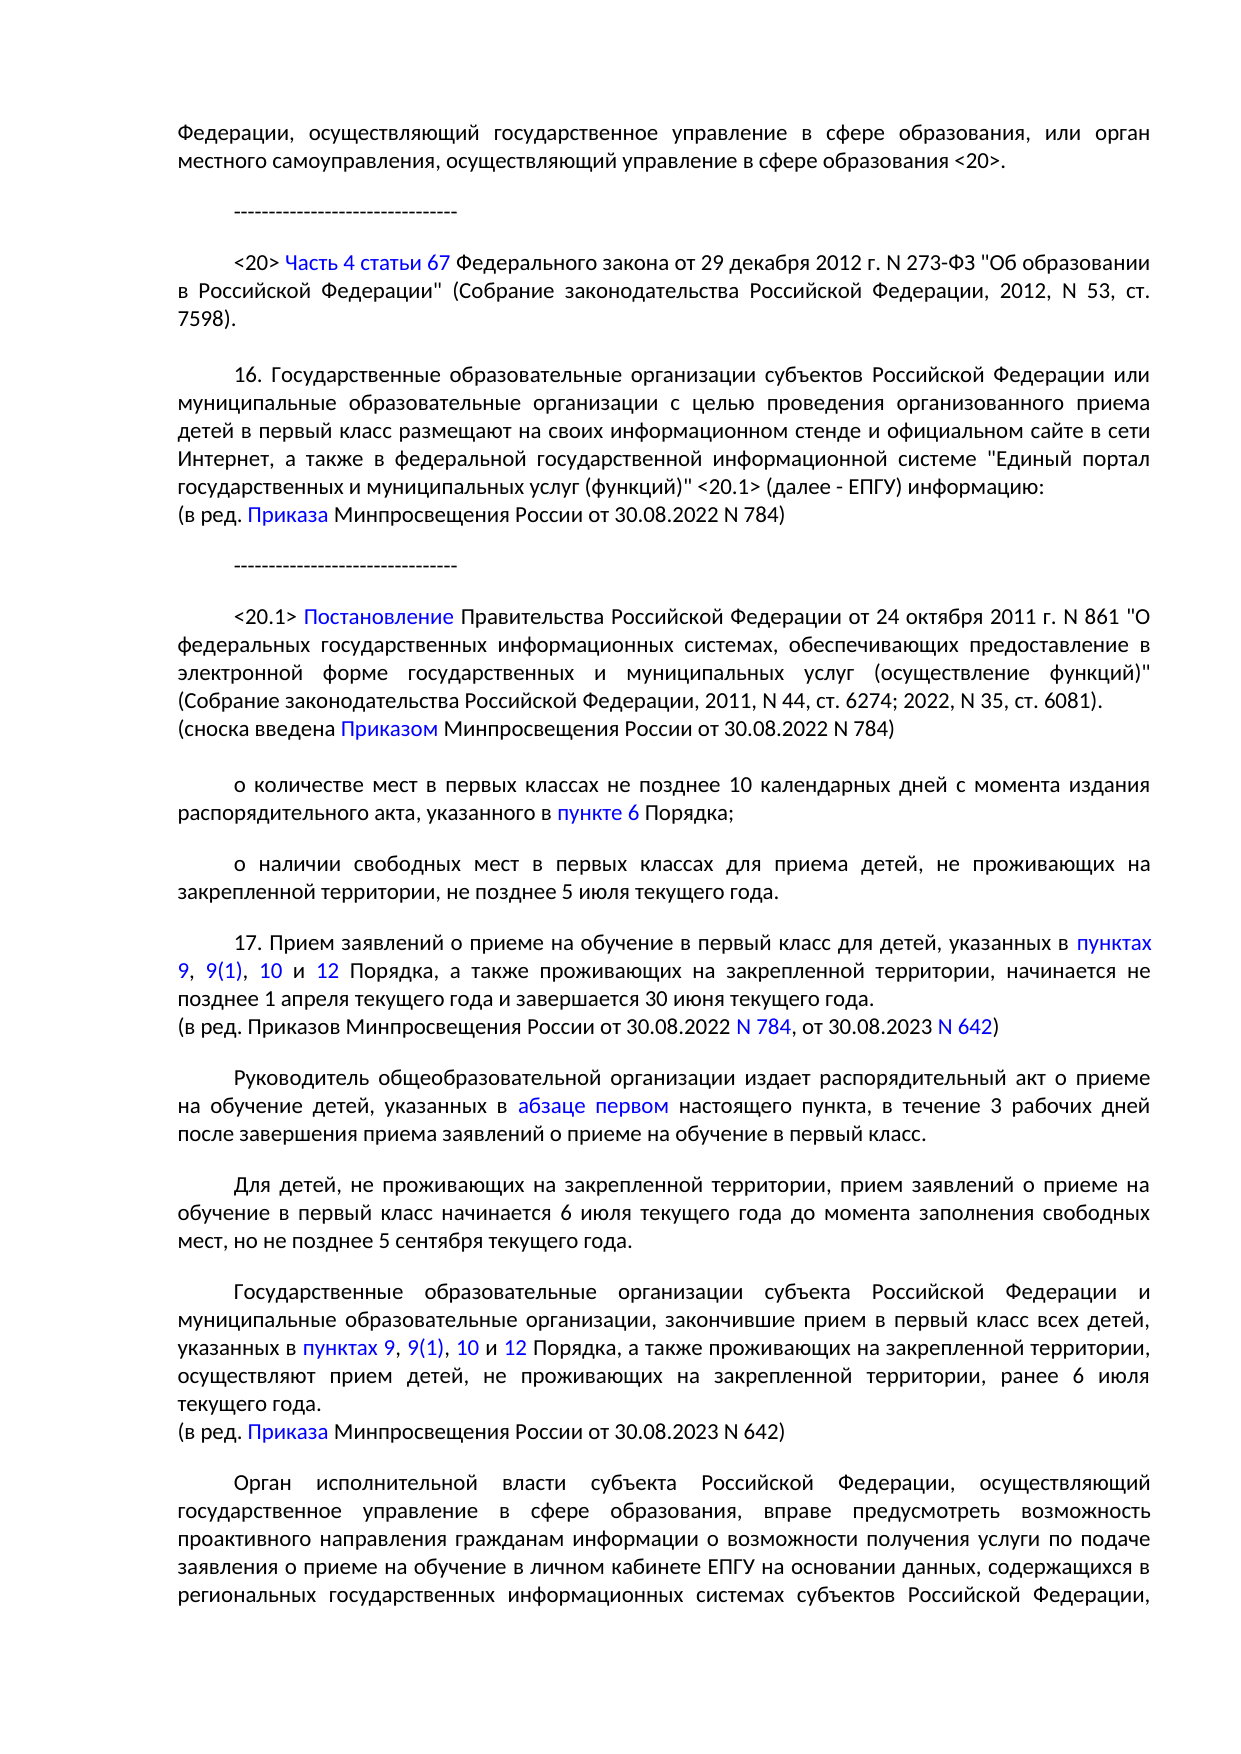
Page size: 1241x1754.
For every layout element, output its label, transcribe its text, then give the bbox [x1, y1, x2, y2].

text (в ред. Приказа Минпросвещения России от 30.08.2022 N 784) [177, 500, 1152, 528]
text Руководитель общеобразовательной организации издает распорядительный акт о приеме на обучение детей, указанных в абзаце первом настоящего пункта, в течение 3 рабочих дней после завершения приема заявлений о приеме на обучение в первый класс. [177, 1063, 1152, 1147]
text (в ред. Приказов Минпросвещения России от 30.08.2022 N 784, от 30.08.2023 N 642) [177, 1012, 1152, 1040]
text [177, 118, 1152, 174]
text о наличии свободных мест в первых классах для приема детей, не проживающих на закрепленной территории, не позднее 5 июля текущего года. [177, 849, 1152, 905]
text <20.1> Постановление Правительства Российской Федерации от 24 октября 2011 г. N 861 "О федеральных государственных информационных системах, обеспечивающих предоставление в электронной форме государственных и муниципальных услуг (осуществление функций)" (Собрание законодательства Российской Федерации, 2011, N 44, ст. 6274; 2022, N 35, ст. 6081). [177, 602, 1152, 714]
text Государственные образовательные организации субъекта Российской Федерации и муниципальные образовательные организации, закончившие прием в первый класс всех детей, указанных в пунктах 9, 9(1), 10 и 12 Порядка, а также проживающих на закрепленной территории, осуществляют прием детей, не проживающих на закрепленной территории, ранее 6 июля текущего года. [177, 1277, 1152, 1417]
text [177, 1468, 1152, 1608]
text о количестве мест в первых классах не позднее 10 календарных дней с момента издания распорядительного акта, указанного в пункте 6 Порядка; [177, 770, 1152, 826]
text Для детей, не проживающих на закрепленной территории, прием заявлений о приеме на обучение в первый класс начинается 6 июля текущего года до момента заполнения свободных мест, но не позднее 5 сентября текущего года. [177, 1170, 1152, 1254]
text 17. Прием заявлений о приеме на обучение в первый класс для детей, указанных в пунктах 9, 9(1), 10 и 12 Порядка, а также проживающих на закрепленной территории, начинается не позднее 1 апреля текущего года и завершается 30 июня текущего года. [177, 928, 1152, 1012]
text <20> Часть 4 статьи 67 Федерального закона от 29 декабря 2012 г. N 273-ФЗ "Об образовании в Российской Федерации" (Собрание законодательства Российской Федерации, 2012, N 53, ст. 7598). [177, 248, 1152, 332]
text -------------------------------- [177, 551, 1152, 579]
text 16. Государственные образовательные организации субъектов Российской Федерации или муниципальные образовательные организации с целью проведения организованного приема детей в первый класс размещают на своих информационном стенде и официальном сайте в сети Интернет, а также в федеральной государственной информационной системе "Единый портал государственных и муниципальных услуг (функций)" <20.1> (далее - ЕПГУ) информацию: [177, 360, 1152, 500]
text (сноска введена Приказом Минпросвещения России от 30.08.2022 N 784) [177, 714, 1152, 742]
text -------------------------------- [177, 197, 1152, 225]
text (в ред. Приказа Минпросвещения России от 30.08.2023 N 642) [177, 1417, 1152, 1445]
